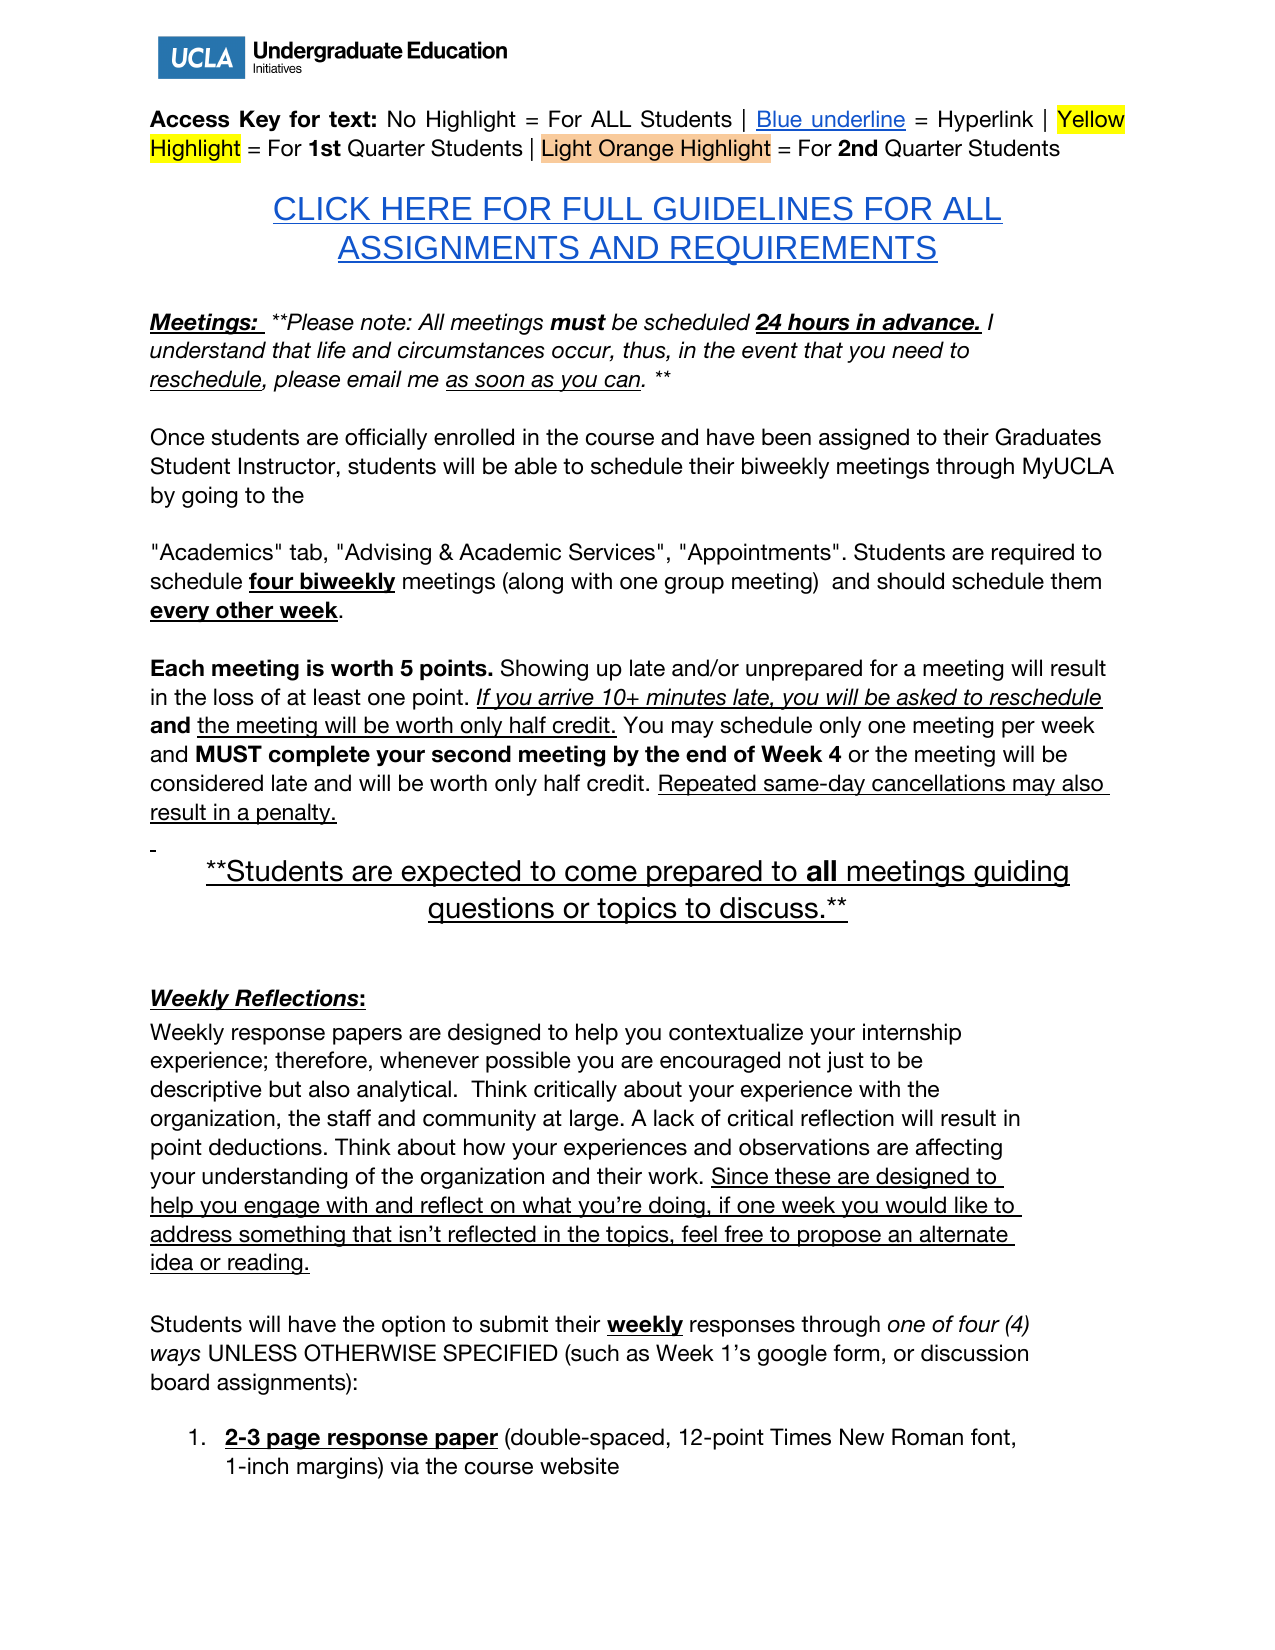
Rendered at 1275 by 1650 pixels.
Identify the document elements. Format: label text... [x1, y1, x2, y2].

text "Academics" tab, "Advising & Academic Services", "Appointments". Students are required to schedule four biweekly meetings (along with one group meeting) and should schedule them every other week. [150, 538, 1125, 625]
text Meetings: **Please note: All meetings must be scheduled 24 hours in advance. I understand that life and circumstances occur, thus, in the event that you need to reschedule, please email me as soon as you can. ** [150, 308, 1039, 394]
list 2-3 page response paper (double-spaced, 12-point Times New Roman font, 1-inch margins) via the course website [187, 1423, 1034, 1481]
text Once students are officially enrolled in the course and have been assigned to their Graduates Student Instructor, students will be able to schedule their biweekly meetings through MyUCLA by going to the [150, 423, 1125, 509]
picture [139, 18, 525, 98]
text Weekly Reflections: [150, 984, 1034, 1013]
text Weekly response papers are designed to help you contextualize your internship experience; therefore, whenever possible you are encouraged not just to be descriptive but also analytical. Think critically about your experience with the organization, the staff and community at large. A lack of critical reflection will result in point deductions. Think about how your experiences and observations are affecting your understanding of the organization and their work. Since these are designed to help you engage with and reflect on what you’re doing, if one week you would like to address something that isn’t reflected in the topics, feel free to propose an alternate idea or reading. [150, 1018, 1034, 1277]
text Students will have the option to submit their weekly responses through one of four (4) ways UNLESS OTHERWISE SPECIFIED (such as Week 1’s google form, or discussion board assignments): [150, 1311, 1034, 1397]
text **Students are expected to come prepared to all meetings guiding questions or topics to discuss.** [150, 853, 1125, 927]
text Each meeting is worth 5 points. Showing up late and/or unprepared for a meeting will result in the loss of at least one point. If you arrive 10+ minutes late, you will be asked to reschedule and the meeting will be worth only half credit. You may schedule only one meeting per week and MUST complete your second meeting by the end of Week 4 or the meeting will be considered late and will be worth only half credit. Repeated same-day cancellations may also result in a penalty. [150, 654, 1125, 827]
subtitle CLICK HERE FOR FULL GUIDELINES FOR ALL ASSIGNMENTS AND REQUIREMENTS [150, 189, 1125, 266]
